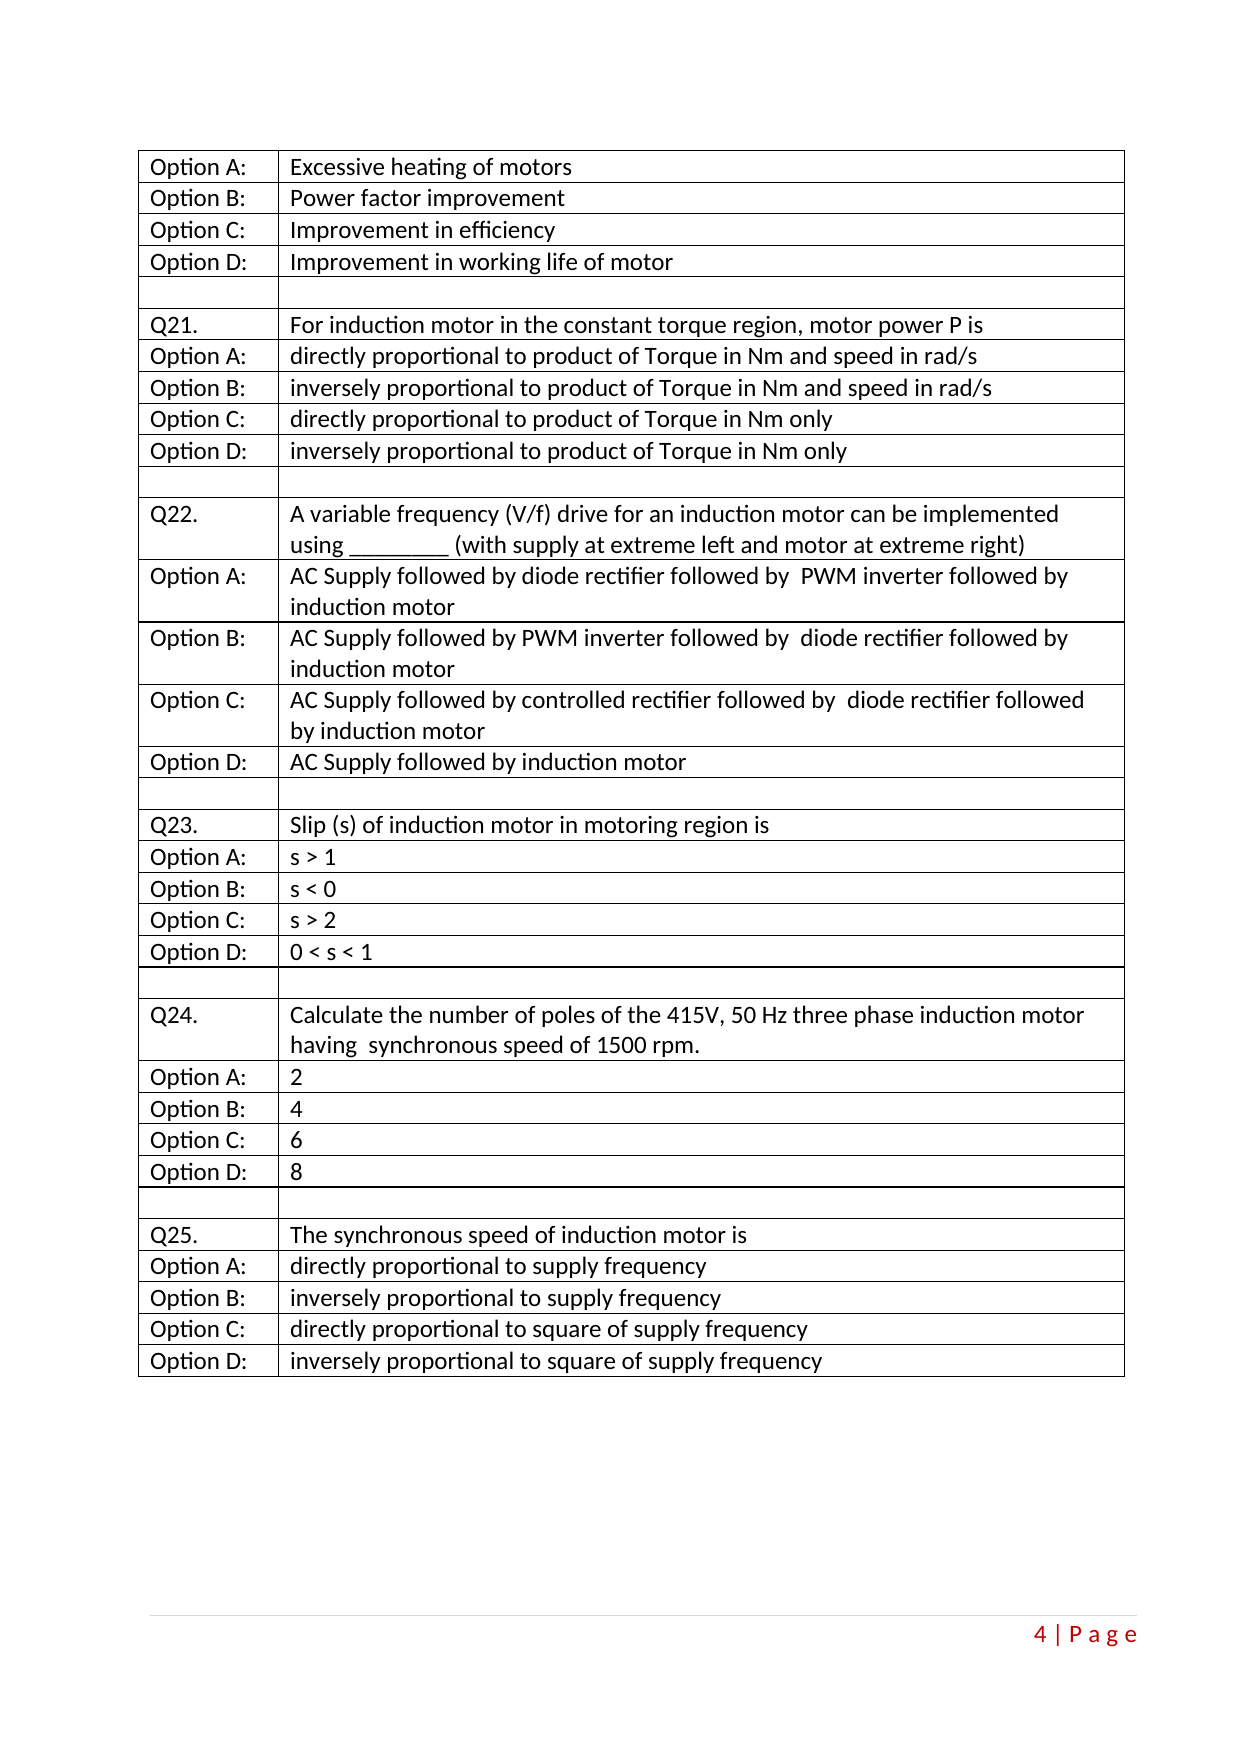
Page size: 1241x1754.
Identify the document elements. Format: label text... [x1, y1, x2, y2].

table_cell [279, 968, 1124, 998]
table_cell s > 1 [279, 841, 1124, 872]
table_cell [139, 277, 278, 308]
table_cell Option B: [139, 1093, 278, 1123]
table_cell 0 < s < 1 [279, 936, 1124, 966]
table_cell Excessive heating of motors [279, 151, 1124, 182]
table_cell Option D: [139, 747, 278, 777]
table_cell directly proportional to product of Torque in Nm and speed in rad/s [279, 340, 1124, 371]
table_cell For induction motor in the constant torque region, motor power P is [279, 309, 1124, 339]
table_cell Option C: [139, 1124, 278, 1155]
table_cell [279, 277, 1124, 308]
table_cell [279, 1188, 1124, 1218]
table_cell Option B: [139, 372, 278, 402]
table_cell Option D: [139, 435, 278, 466]
table_cell Option B: [139, 873, 278, 903]
table_cell [139, 1188, 278, 1218]
table_cell Q25. [139, 1219, 278, 1249]
table_cell s < 0 [279, 873, 1124, 903]
table_cell Option A: [139, 151, 278, 182]
table_cell [279, 778, 1124, 809]
table_cell Option C: [139, 1314, 278, 1344]
table_cell Option A: [139, 560, 278, 621]
table_cell Q23. [139, 810, 278, 840]
table_cell Q24. [139, 999, 278, 1060]
table_cell Option D: [139, 1345, 278, 1376]
table_cell directly proportional to supply frequency [279, 1251, 1124, 1281]
table_cell AC Supply followed by induction motor [279, 747, 1124, 777]
table_cell Improvement in working life of motor [279, 246, 1124, 276]
table_cell Option D: [139, 1156, 278, 1186]
table_cell Power factor improvement [279, 183, 1124, 213]
table_cell AC Supply followed by diode rectifier followed by PWM inverter followed by induction motor [279, 560, 1124, 621]
table_cell Option D: [139, 246, 278, 276]
table_cell Option A: [139, 1061, 278, 1092]
table_cell Option B: [139, 623, 278, 683]
table_cell The synchronous speed of induction motor is [279, 1219, 1124, 1249]
table_cell Q22. [139, 498, 278, 559]
table_cell Improvement in efficiency [279, 214, 1124, 245]
table_cell inversely proportional to product of Torque in Nm and speed in rad/s [279, 372, 1124, 402]
table_cell A variable frequency (V/f) drive for an induction motor can be implemented using ________ (with supply at extreme left and motor at extreme right) [279, 498, 1124, 559]
table_cell Option B: [139, 183, 278, 213]
table_cell [139, 778, 278, 809]
table_cell 6 [279, 1124, 1124, 1155]
table_cell inversely proportional to supply frequency [279, 1282, 1124, 1313]
table_cell inversely proportional to product of Torque in Nm only [279, 435, 1124, 466]
table_cell 4 [279, 1093, 1124, 1123]
table_cell directly proportional to product of Torque in Nm only [279, 404, 1124, 434]
table_cell Option C: [139, 685, 278, 746]
table_cell Option D: [139, 936, 278, 966]
table_cell Option B: [139, 1282, 278, 1313]
table_cell Option C: [139, 904, 278, 935]
table_cell Q21. [139, 309, 278, 339]
table_cell [139, 968, 278, 998]
table_cell Option C: [139, 404, 278, 434]
table_cell directly proportional to square of supply frequency [279, 1314, 1124, 1344]
table_cell Option A: [139, 340, 278, 371]
table_cell Option C: [139, 214, 278, 245]
table_cell 8 [279, 1156, 1124, 1186]
table_cell [139, 467, 278, 497]
table_cell s > 2 [279, 904, 1124, 935]
table_cell [279, 467, 1124, 497]
table_cell Calculate the number of poles of the 415V, 50 Hz three phase induction motor having synchronous speed of 1500 rpm. [279, 999, 1124, 1060]
table_cell Option A: [139, 1251, 278, 1281]
table_cell 2 [279, 1061, 1124, 1092]
table_cell AC Supply followed by controlled rectifier followed by diode rectifier followed by induction motor [279, 685, 1124, 746]
table_cell Option A: [139, 841, 278, 872]
table_cell inversely proportional to square of supply frequency [279, 1345, 1124, 1376]
table_cell Slip (s) of induction motor in motoring region is [279, 810, 1124, 840]
table_cell AC Supply followed by PWM inverter followed by diode rectifier followed by induction motor [279, 623, 1124, 683]
